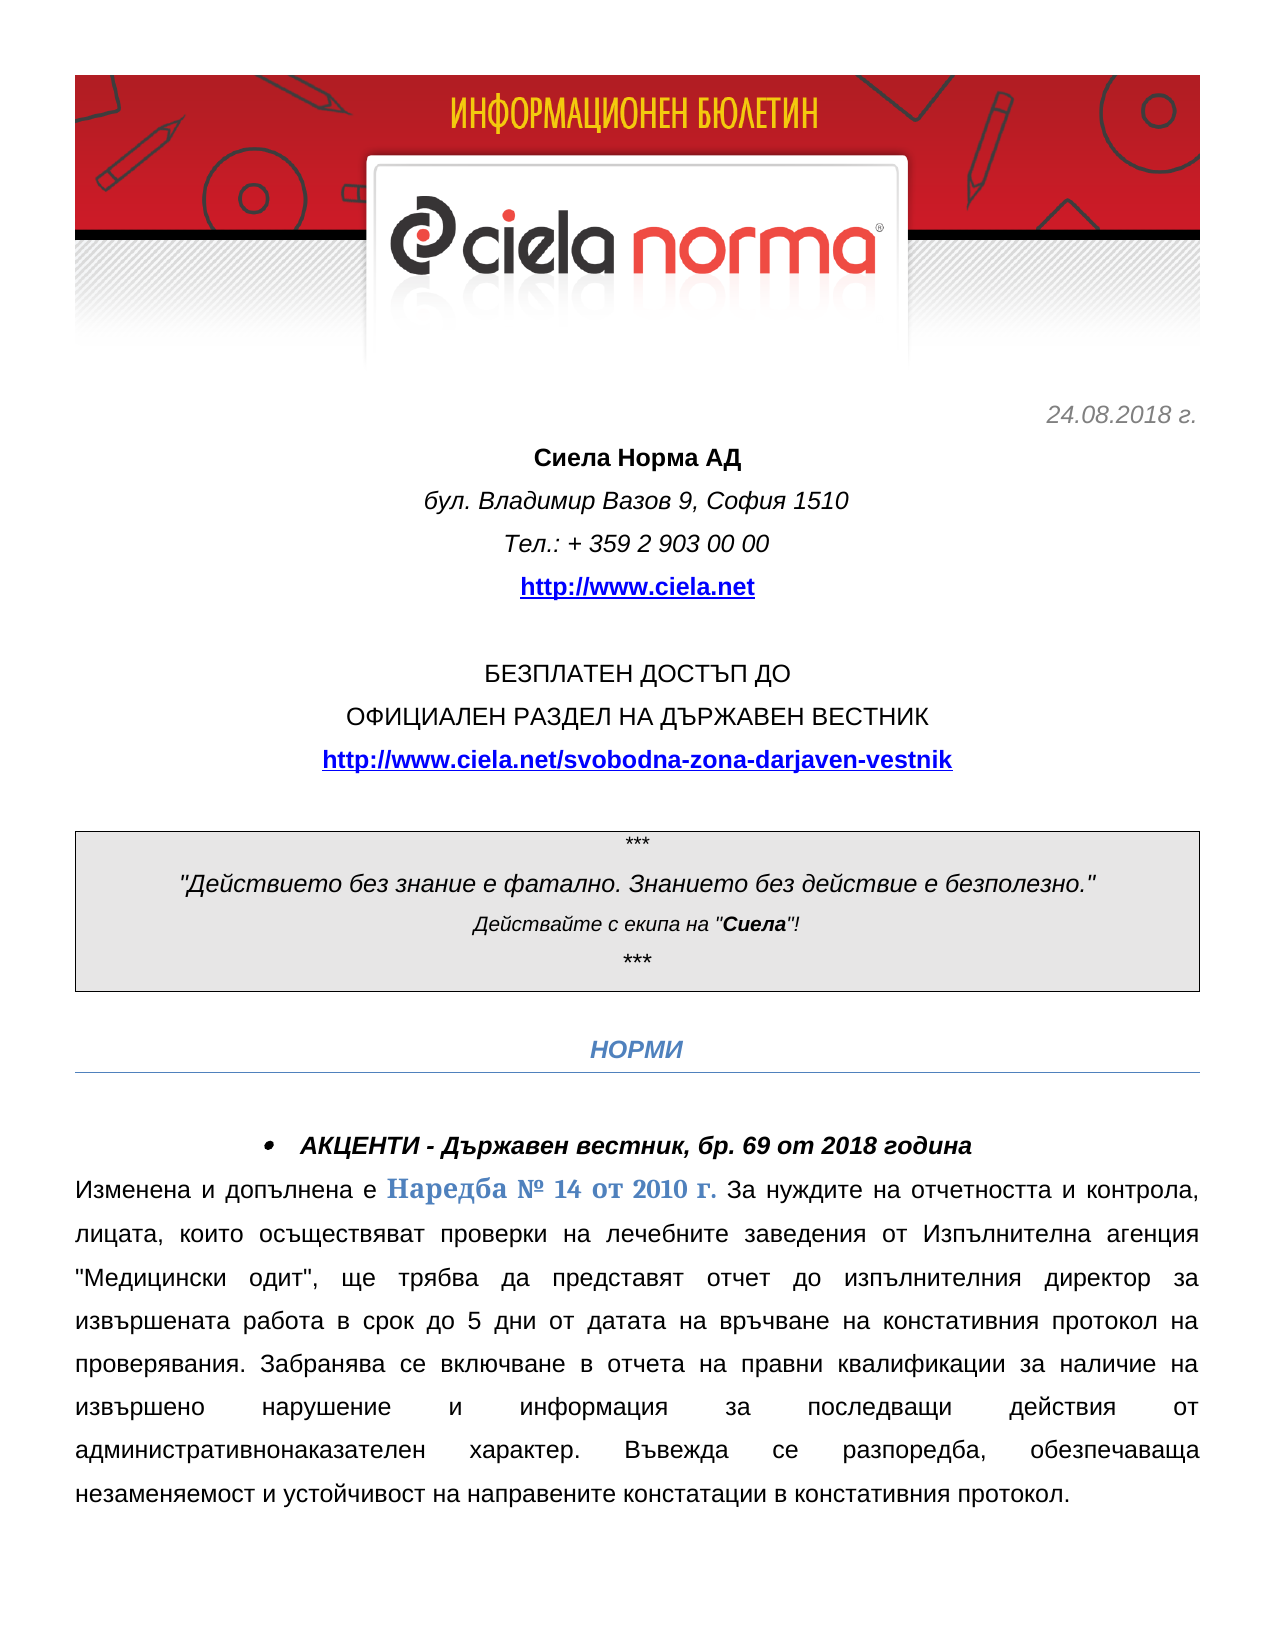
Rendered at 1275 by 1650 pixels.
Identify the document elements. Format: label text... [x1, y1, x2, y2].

text Изменена и допълнена е Наредба № 14 от 2010 г. За нуждите на отчетността и контрола, лицата, които осъществяват проверки на лечебните заведения от Изпълнителна агенция "Медицински одит", ще трябва да представят отчет до изпълнителния директор за извършената работа в срок до 5 дни от датата на връчване на констативния протокол на проверявания. Забранява се включване в отчета на правни квалификации за наличие на извършено нарушение и информация за последващи действия от административнонаказателен характер. Въвежда се разпоредба, обезпечаваща незаменяемост и устойчивост на направените констатации в констативния протокол. [75, 1174, 1200, 1507]
text 24.08.2018 г. [75, 400, 1200, 429]
text бул. Владимир Вазов 9, София 1510 [75, 486, 1200, 515]
text Тел.: + 359 2 903 00 00 [75, 529, 1200, 558]
text ОФИЦИАЛЕН РАЗДЕЛ НА ДЪРЖАВЕН ВЕСТНИК [75, 702, 1200, 731]
text http://www.ciela.net [75, 572, 1200, 601]
picture [75, 75, 1200, 386]
text НОРМИ [75, 1035, 1200, 1072]
text http://www.ciela.net/svobodna-zona-darjaven-vestnik [75, 745, 1200, 774]
list АКЦЕНТИ - Държавен вестник, бр. 69 от 2018 година [37, 1131, 1200, 1159]
text Сиела Норма АД [75, 443, 1200, 472]
text БЕЗПЛАТЕН ДОСТЪП ДО [75, 659, 1200, 687]
table_header *** "Действието без знание е фатално. Знанието без действие е безполезно." Действайте с екипа на "Сиела"! *** [76, 832, 1199, 991]
